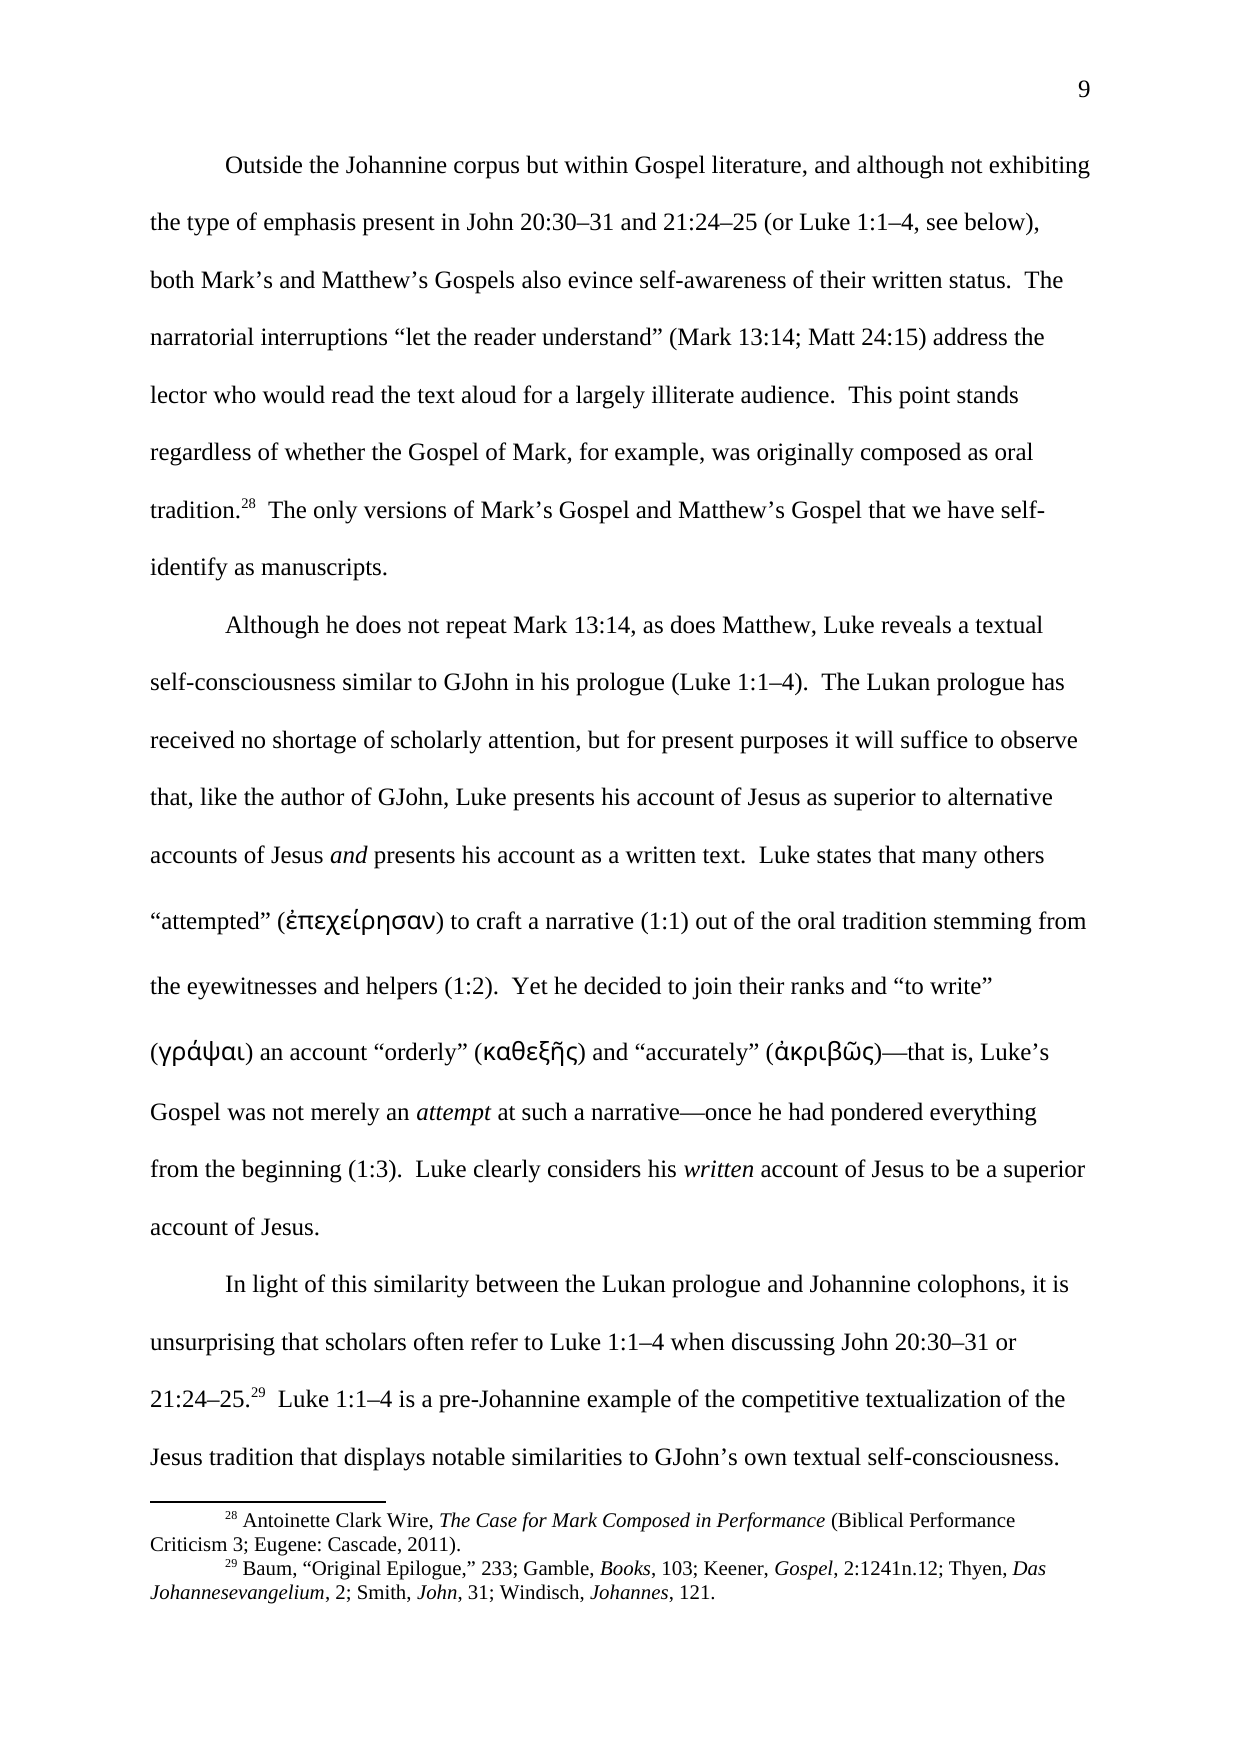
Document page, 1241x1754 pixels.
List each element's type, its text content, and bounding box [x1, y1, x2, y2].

text Outside the Johannine corpus but within Gospel literature, and although not exhibiting the type of emphasis present in John 20:30–31 and 21:24–25 (or Luke 1:1–4, see below), both Mark’s and Matthew’s Gospels also evince self-awareness of their written status. The narratorial interruptions “let the reader understand” (Mark 13:14; Matt 24:15) address the lector who would read the text aloud for a largely illiterate audience. This point stands regardless of whether the Gospel of Mark, for example, was originally composed as oral tradition. The only versions of Mark’s Gospel and Matthew’s Gospel that we have self-identify as manuscripts. [150, 150, 1090, 581]
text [150, 1269, 1090, 1470]
text Although he does not repeat Mark 13:14, as does Matthew, Luke reveals a textual self-consciousness similar to GJohn in his prologue (Luke 1:1–4). The Lukan prologue has received no shortage of scholarly attention, but for present purposes it will suffice to observe that, like the author of GJohn, Luke presents his account of Jesus as superior to alternative accounts of Jesus and presents his account as a written text. Luke states that many others “attempted” (ἐπεχείρησαν) to craft a narrative (1:1) out of the oral tradition stemming from the eyewitnesses and helpers (1:2). Yet he decided to join their ranks and “to write” (γράψαι) an account “orderly” (καθεξῆς) and “accurately” (ἀκριβῶς)—that is, Luke’s Gospel was not merely an attempt at such a narrative—once he had pondered everything from the beginning (1:3). Luke clearly considers his written account of Jesus to be a superior account of Jesus. [150, 610, 1090, 1240]
